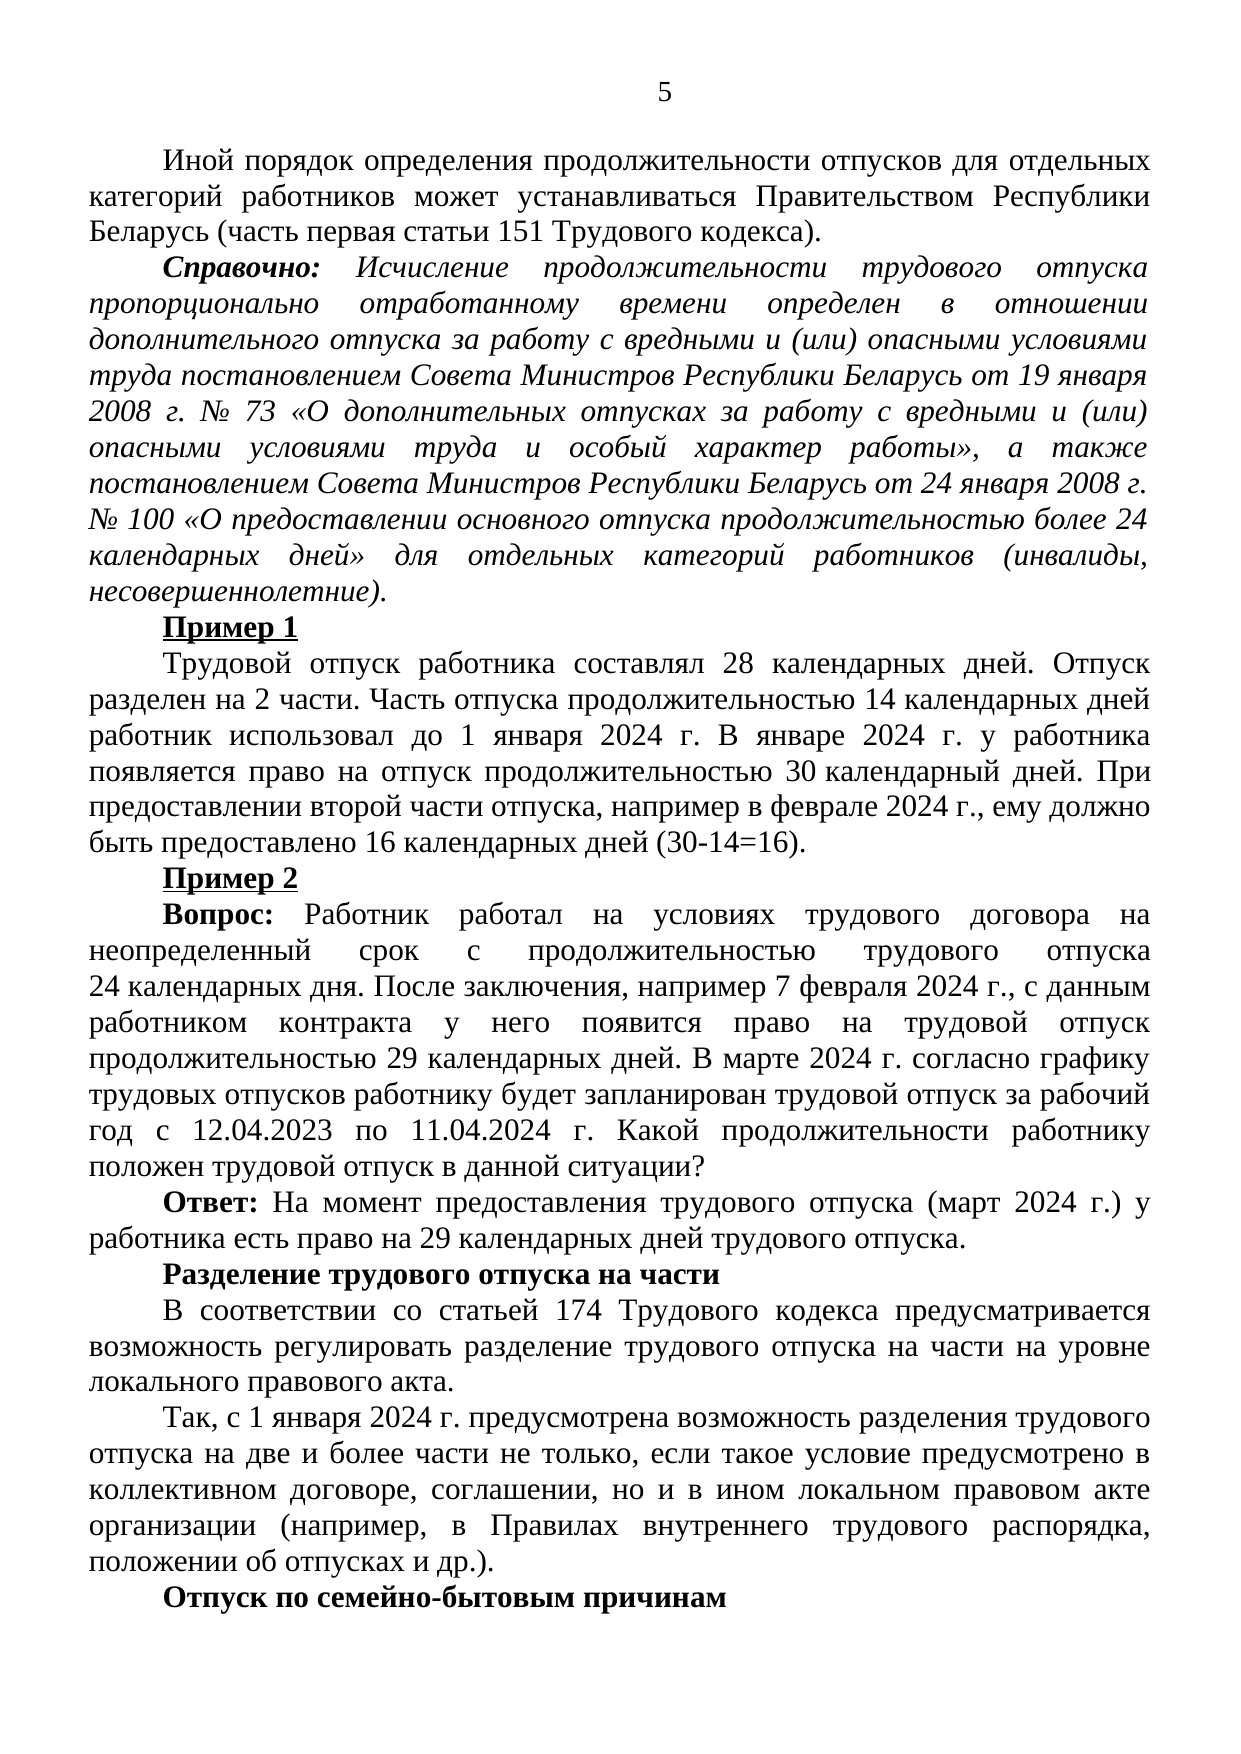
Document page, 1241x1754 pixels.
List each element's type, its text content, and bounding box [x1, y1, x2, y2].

text Трудовой отпуск работника составлял 28 календарных дней. Отпуск разделен на 2 части. Часть отпуска продолжительностью 14 календарных дней работник использовал до 1 января 2024 г. В январе 2024 г. у работника появляется право на отпуск продолжительностью 30 календарный дней. При предоставлении второй части отпуска, например в феврале 2024 г., ему должно быть предоставлено 16 календарных дней (30-14=16). [88, 644, 1152, 859]
text Пример 1 [88, 608, 1152, 644]
text Пример 2 [88, 859, 1152, 896]
text В соответствии со статьей 174 Трудового кодекса предусматривается возможность регулировать разделение трудового отпуска на части на уровне локального правового акта. [88, 1291, 1152, 1399]
text Отпуск по семейно-бытовым причинам [88, 1578, 1152, 1614]
text Справочно: Исчисление продолжительности трудового отпуска пропорционально отработанному времени определен в отношении дополнительного отпуска за работу с вредными и (или) опасными условиями труда постановлением Совета Министров Республики Беларусь от 19 января 2008 г. № 73 «О дополнительных отпусках за работу с вредными и (или) опасными условиями труда и особый характер работы», а также постановлением Совета Министров Республики Беларусь от 24 января 2008 г. № 100 «О предоставлении основного отпуска продолжительностью более 24 календарных дней» для отдельных категорий работников (инвалиды, несовершеннолетние). [88, 249, 1152, 608]
text Ответ: На момент предоставления трудового отпуска (март 2024 г.) у работника есть право на 29 календарных дней трудового отпуска. [88, 1183, 1152, 1255]
text Разделение трудового отпуска на части [88, 1255, 1152, 1291]
text Иной порядок определения продолжительности отпусков для отдельных категорий работников может устанавливаться Правительством Республики Беларусь (часть первая статьи 151 Трудового кодекса). [88, 141, 1152, 249]
text Вопрос: Работник работал на условиях трудового договора на неопределенный срок с продолжительностью трудового отпуска 24 календарных дня. После заключения, например 7 февраля 2024 г., с данным работником контракта у него появится право на трудовой отпуск продолжительностью 29 календарных дней. В марте 2024 г. согласно графику трудовых отпусков работнику будет запланирован трудовой отпуск за рабочий год с 12.04.2023 по 11.04.2024 г. Какой продолжительности работнику положен трудовой отпуск в данной ситуации? [88, 896, 1152, 1183]
text Так, с 1 января 2024 г. предусмотрена возможность разделения трудового отпуска на две и более части не только, если такое условие предусмотрено в коллективном договоре, соглашении, но и в ином локальном правовом акте организации (например, в Правилах внутреннего трудового распорядка, положении об отпусках и др.). [88, 1399, 1152, 1578]
